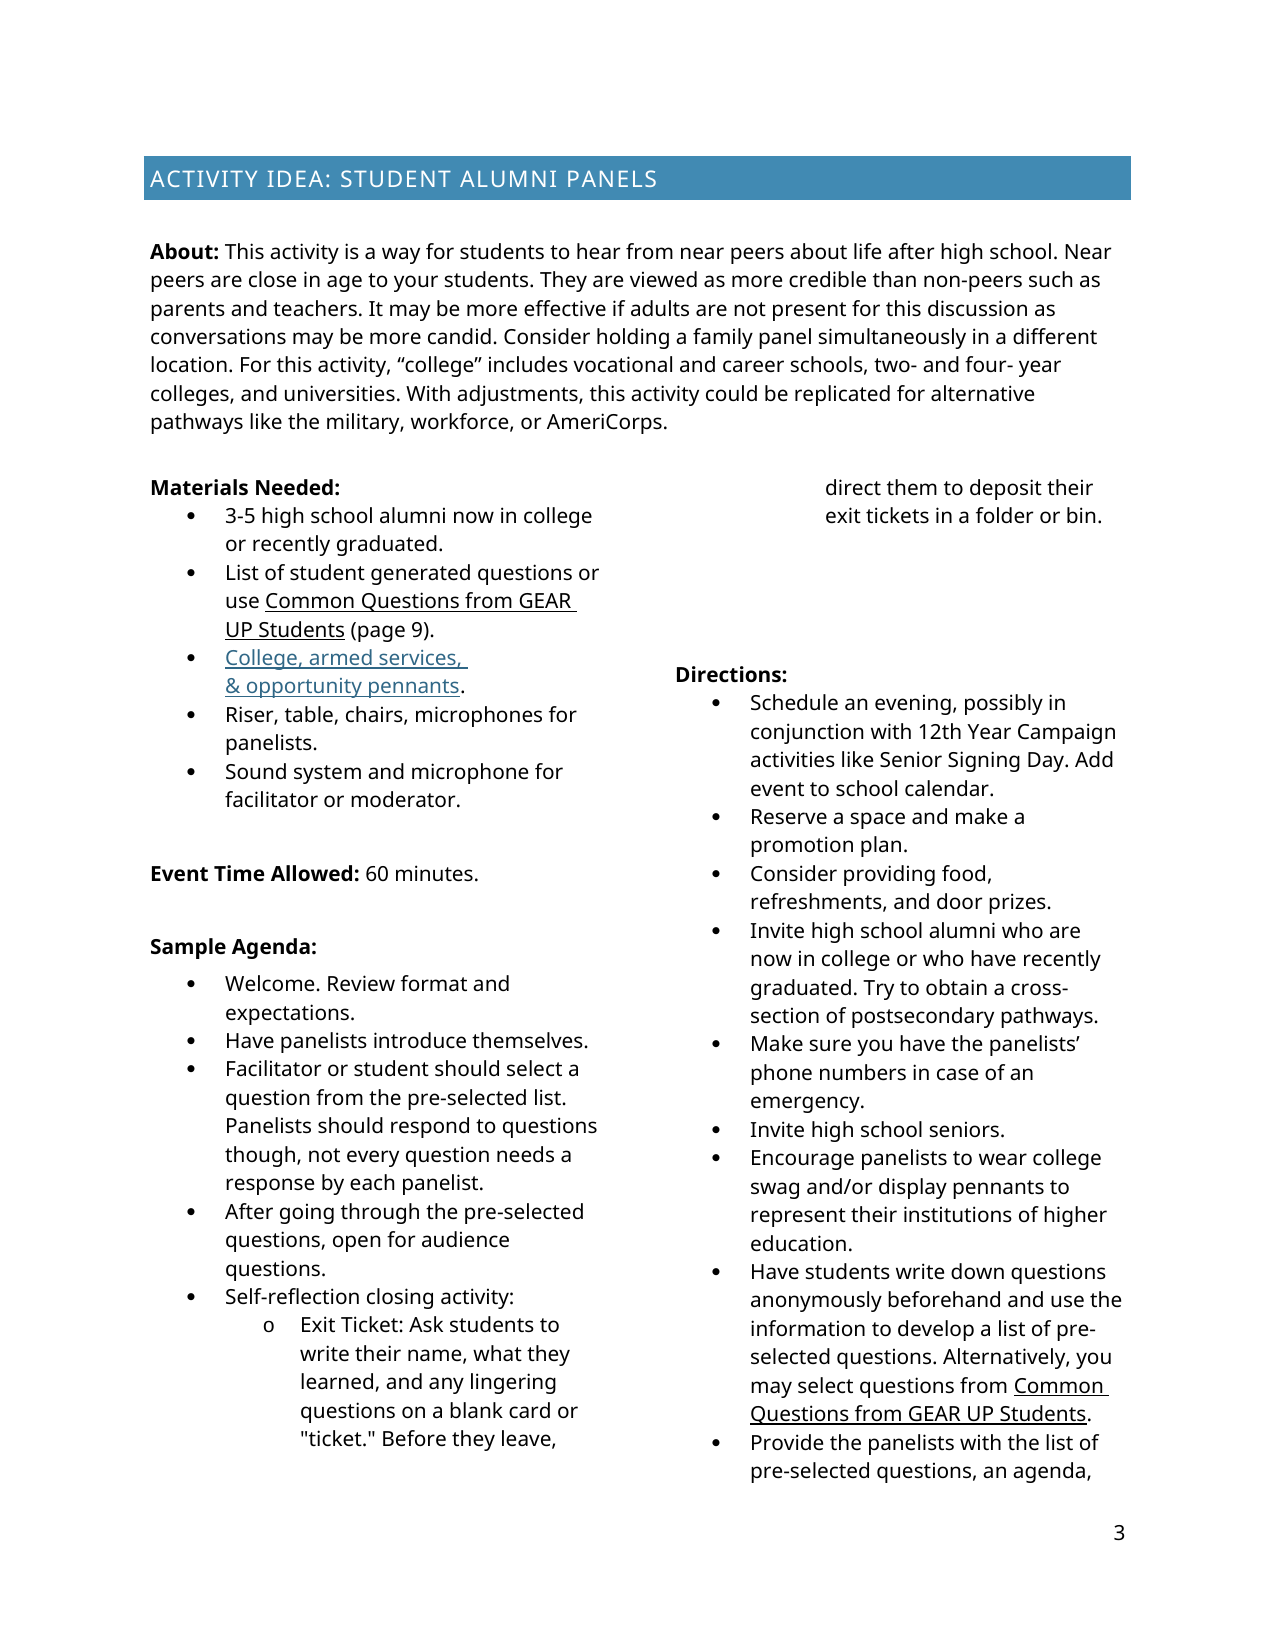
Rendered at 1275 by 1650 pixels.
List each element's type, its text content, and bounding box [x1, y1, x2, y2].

list Reserve a space and make a promotion plan. [712, 802, 1125, 859]
list Exit Ticket: Ask students to write their name, what they learned, and any lingering questions on a blank card or "ticket." Before they leave, direct them to deposit their exit tickets in a folder or bin. [787, 473, 1125, 529]
list Welcome. Review format and expectations. [187, 969, 600, 1026]
list Encourage panelists to wear college swag and/or display pennants to represent their institutions of higher education. [712, 1143, 1125, 1257]
text Directions: [675, 660, 1125, 688]
list Invite high school alumni who are now in college or who have recently graduated. Try to obtain a cross-section of postsecondary pathways. [712, 916, 1125, 1029]
text About: This activity is a way for students to hear from near peers about life after high school. Near peers are close in age to your students. They are viewed as more credible than non-peers such as parents and teachers. It may be more effective if adults are not present for this discussion as conversations may be more candid. Consider holding a family panel simultaneously in a different location. For this activity, “college” includes vocational and career schools, two- and four- year colleges, and universities. With adjustments, this activity could be replicated for alternative pathways like the military, workforce, or AmeriCorps. [150, 237, 1125, 436]
list Self-reflection closing activity: [187, 1282, 600, 1311]
list List of student generated questions or use Common Questions from GEAR UP Students (page 9). [187, 558, 600, 643]
text Sample Agenda: [150, 932, 600, 961]
list 3-5 high school alumni now in college or recently graduated. [187, 501, 600, 558]
list Exit Ticket: Ask students to write their name, what they learned, and any lingering questions on a blank card or "ticket." Before they leave, direct them to deposit their exit tickets in a folder or bin. [262, 1311, 600, 1453]
text Materials Needed: [150, 473, 600, 501]
list College, armed services, & opportunity pennants. [187, 643, 600, 700]
subtitle Activity Idea: Student Alumni Panels [150, 163, 1125, 194]
list Sound system and microphone for facilitator or moderator. [187, 757, 600, 814]
list After going through the pre-selected questions, open for audience questions. [187, 1197, 600, 1282]
list Schedule an evening, possibly in conjunction with 12th Year Campaign activities like Senior Signing Day. Add event to school calendar. [712, 688, 1125, 802]
list Have panelists introduce themselves. [187, 1026, 600, 1054]
text Event Time Allowed: 60 minutes. [150, 859, 600, 887]
list Invite high school seniors. [712, 1115, 1125, 1143]
list Facilitator or student should select a question from the pre-selected list. Panelists should respond to questions though, not every question needs a response by each panelist. [187, 1054, 600, 1197]
list Make sure you have the panelists’ phone numbers in case of an emergency. [712, 1029, 1125, 1115]
list Riser, table, chairs, microphones for panelists. [187, 700, 600, 757]
list Consider providing food, refreshments, and door prizes. [712, 859, 1125, 916]
list Have students write down questions anonymously beforehand and use the information to develop a list of pre-selected questions. Alternatively, you may select questions from Common Questions from GEAR UP Students. [712, 1257, 1125, 1428]
